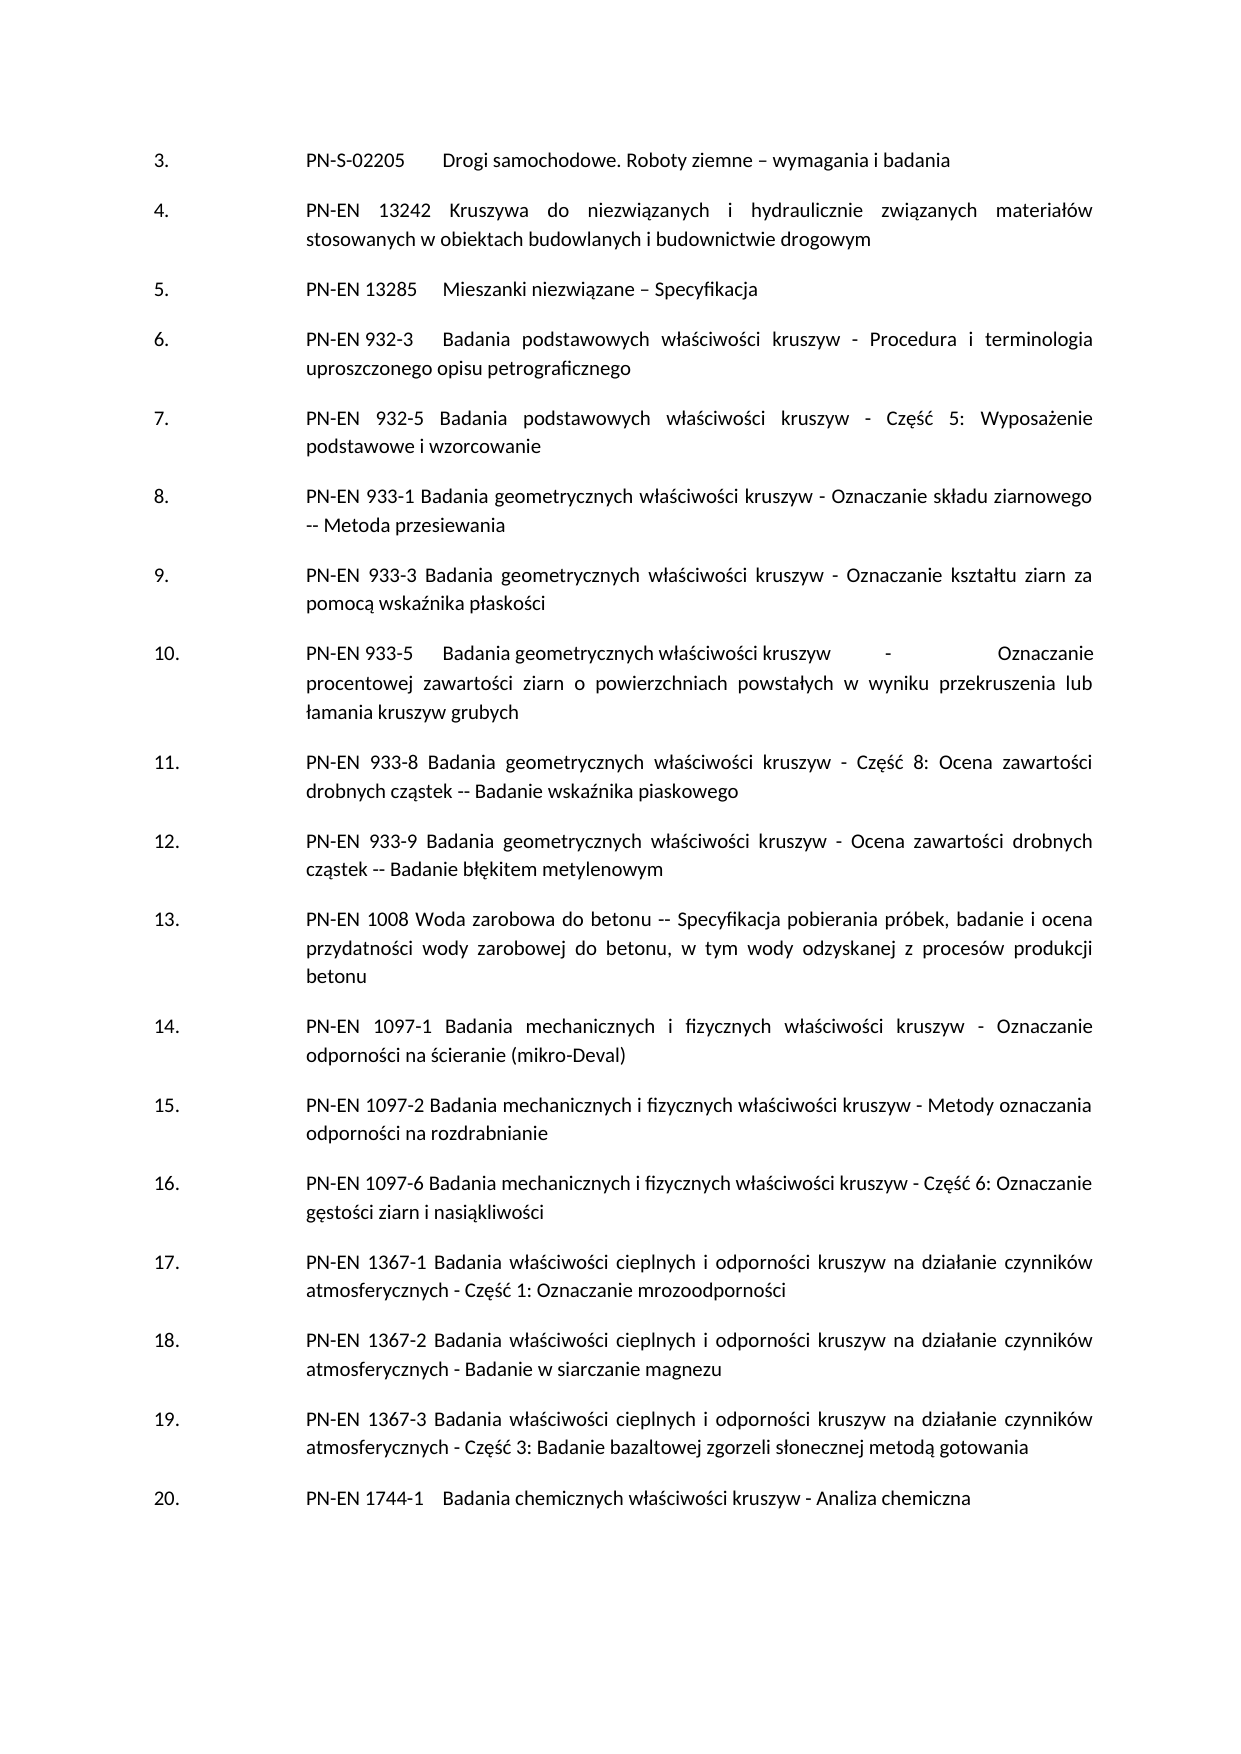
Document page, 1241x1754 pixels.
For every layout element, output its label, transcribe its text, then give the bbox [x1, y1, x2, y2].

list PN-EN 933-1 Badania geometrycznych właściwości kruszyw - Oznaczanie składu ziarnowego -- Metoda przesiewania [153, 483, 1094, 537]
list PN-EN 1367-3 Badania właściwości cieplnych i odporności kruszyw na działanie czynników atmosferycznych - Część 3: Badanie bazaltowej zgorzeli słonecznej metodą gotowania [153, 1406, 1094, 1460]
list PN-EN 1097-2 Badania mechanicznych i fizycznych właściwości kruszyw - Metody oznaczania odporności na rozdrabnianie [153, 1092, 1094, 1146]
list PN-EN 1367-1 Badania właściwości cieplnych i odporności kruszyw na działanie czynników atmosferycznych - Część 1: Oznaczanie mrozoodporności [153, 1249, 1094, 1303]
list PN-EN 1008 Woda zarobowa do betonu -- Specyfikacja pobierania próbek, badanie i ocena przydatności wody zarobowej do betonu, w tym wody odzyskanej z procesów produkcji betonu [153, 906, 1094, 989]
list PN-EN 932-5 Badania podstawowych właściwości kruszyw - Część 5: Wyposażenie podstawowe i wzorcowanie [153, 405, 1094, 459]
list PN-EN 1097-6 Badania mechanicznych i fizycznych właściwości kruszyw - Część 6: Oznaczanie gęstości ziarn i nasiąkliwości [153, 1171, 1094, 1224]
list PN-EN 13242 Kruszywa do niezwiązanych i hydraulicznie związanych materiałów stosowanych w obiektach budowlanych i budownictwie drogowym [153, 198, 1094, 251]
list PN-EN 933-9 Badania geometrycznych właściwości kruszyw - Ocena zawartości drobnych cząstek -- Badanie błękitem metylenowym [153, 828, 1094, 882]
list PN-EN 933-3 Badania geometrycznych właściwości kruszyw - Oznaczanie kształtu ziarn za pomocą wskaźnika płaskości [153, 562, 1094, 616]
list PN-EN 933-8 Badania geometrycznych właściwości kruszyw - Część 8: Ocena zawartości drobnych cząstek -- Badanie wskaźnika piaskowego [153, 749, 1094, 803]
list PN-EN 932-3 Badania podstawowych właściwości kruszyw - Procedura i terminologia uproszczonego opisu petrograficznego [153, 326, 1094, 380]
list PN-EN 1097-1 Badania mechanicznych i fizycznych właściwości kruszyw - Oznaczanie odporności na ścieranie (mikro-Deval) [153, 1013, 1094, 1067]
list PN-EN 13285 Mieszanki niezwiązane – Specyfikacja [153, 276, 1094, 302]
list PN-EN 1744-1 Badania chemicznych właściwości kruszyw - Analiza chemiczna [153, 1485, 1094, 1510]
list PN-S-02205 Drogi samochodowe. Roboty ziemne – wymagania i badania [153, 147, 1094, 173]
list PN-EN 933-5 Badania geometrycznych właściwości kruszyw - Oznaczanie procentowej zawartości ziarn o powierzchniach powstałych w wyniku przekruszenia lub łamania kruszyw grubych [153, 640, 1094, 725]
list PN-EN 1367-2 Badania właściwości cieplnych i odporności kruszyw na działanie czynników atmosferycznych - Badanie w siarczanie magnezu [153, 1328, 1094, 1381]
